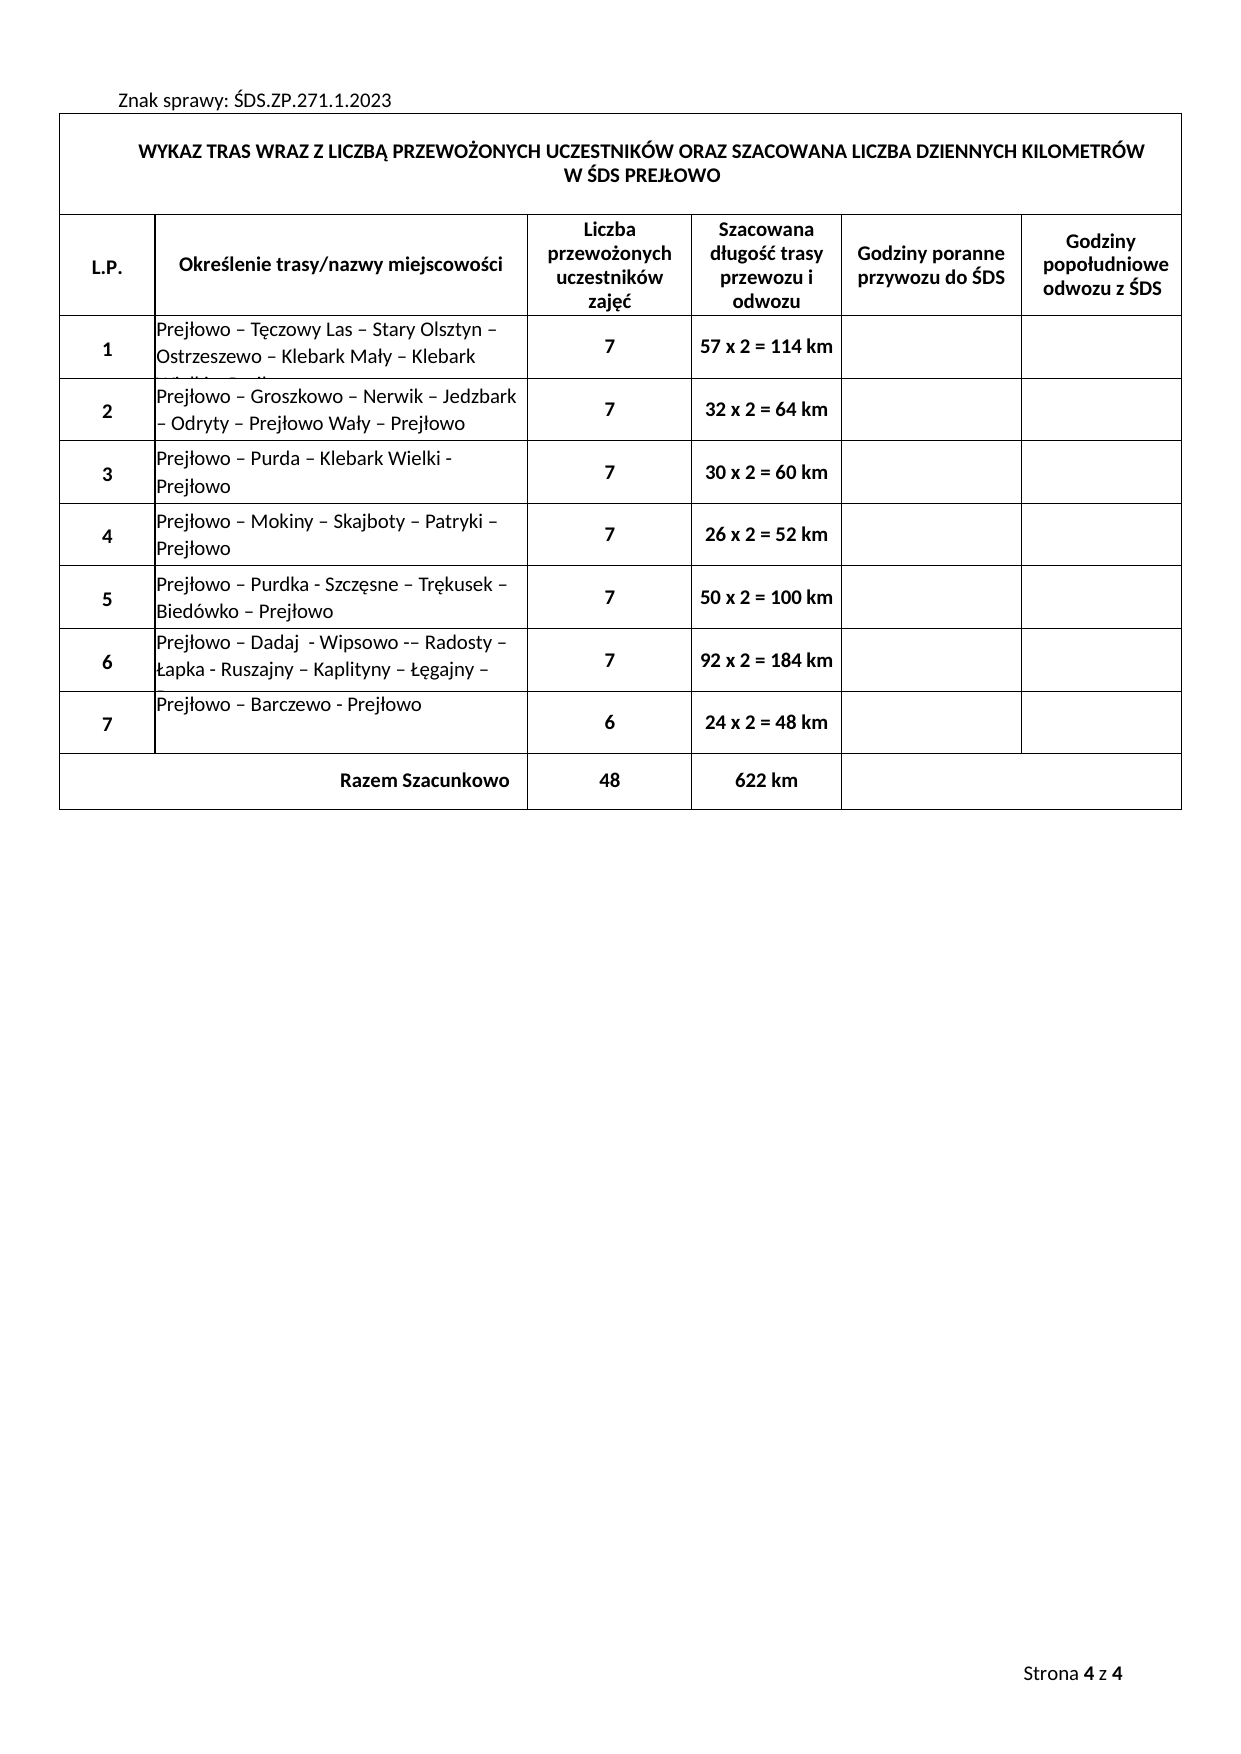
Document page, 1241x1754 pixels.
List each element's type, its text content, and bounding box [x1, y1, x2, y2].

table_cell Prejłowo – Tęczowy Las – Stary Olsztyn – Ostrzeszewo – Klebark Mały – Klebark Wielki – Prejłowo [156, 316, 527, 378]
table_header WYKAZ TRAS WRAZ Z LICZBĄ PRZEWOŻONYCH UCZESTNIKÓW ORAZ SZACOWANA LICZBA DZIENNYCH KILOMETRÓW W ŚDS PREJŁOWO [60, 114, 1181, 214]
table_cell 6 [528, 692, 691, 753]
table_cell 1 [60, 316, 154, 378]
table_cell [1022, 316, 1181, 378]
table_cell Prejłowo – Dadaj - Wipsowo -– Radosty – Łapka - Ruszajny – Kaplityny – Łęgajny – Barczewo [156, 629, 527, 691]
table_cell Godziny popołudniowe odwozu z ŚDS [1022, 215, 1181, 315]
table_cell 57 x 2 = 114 km [692, 316, 841, 378]
table_cell 50 x 2 = 100 km [692, 566, 841, 628]
table_cell [842, 379, 1021, 440]
table_cell 7 [528, 316, 691, 378]
table_cell Godziny poranne przywozu do ŚDS [842, 215, 1021, 315]
table_cell 24 x 2 = 48 km [692, 692, 841, 753]
table_cell [1022, 629, 1181, 691]
table_cell Prejłowo – Purda – Klebark Wielki - Prejłowo [156, 441, 527, 503]
table_cell 6 [60, 629, 154, 691]
table_cell [1022, 504, 1181, 565]
table_cell Szacowana długość trasy przewozu i odwozu [692, 215, 841, 315]
table_cell Prejłowo – Purdka - Szczęsne – Trękusek – Biedówko – Prejłowo [156, 566, 527, 628]
table_cell 4 [60, 504, 154, 565]
table_cell 26 x 2 = 52 km [692, 504, 841, 565]
table_cell [1022, 692, 1181, 753]
table_cell 7 [528, 566, 691, 628]
table_cell 7 [528, 504, 691, 565]
table_cell [842, 692, 1021, 753]
table_cell 2 [60, 379, 154, 440]
table_cell [842, 754, 1181, 808]
table_cell Liczba przewożonych uczestników zajęć [528, 215, 691, 315]
table_cell [1022, 379, 1181, 440]
table_cell 92 x 2 = 184 km [692, 629, 841, 691]
table_cell [1022, 441, 1181, 503]
table_cell 7 [528, 379, 691, 440]
table_cell Razem Szacunkowo [60, 754, 527, 808]
table_cell 7 [528, 441, 691, 503]
table_cell Prejłowo – Barczewo - Prejłowo [156, 692, 527, 753]
table_cell 7 [60, 692, 154, 753]
table_cell 622 km [692, 754, 841, 808]
table_cell 32 x 2 = 64 km [692, 379, 841, 440]
table_cell 3 [60, 441, 154, 503]
table_cell [842, 566, 1021, 628]
table_cell [842, 504, 1021, 565]
table_cell 48 [528, 754, 691, 808]
table_cell [1022, 566, 1181, 628]
table_cell Prejłowo – Mokiny – Skajboty – Patryki – Prejłowo [156, 504, 527, 565]
table_cell Prejłowo – Groszkowo – Nerwik – Jedzbark – Odryty – Prejłowo Wały – Prejłowo [156, 379, 527, 440]
table_cell L.P. [60, 215, 154, 315]
table_cell 5 [60, 566, 154, 628]
table_cell [842, 629, 1021, 691]
table_cell 7 [528, 629, 691, 691]
table_cell Określenie trasy/nazwy miejscowości [156, 215, 527, 315]
table_cell [842, 316, 1021, 378]
table_cell [842, 441, 1021, 503]
table_cell 30 x 2 = 60 km [692, 441, 841, 503]
